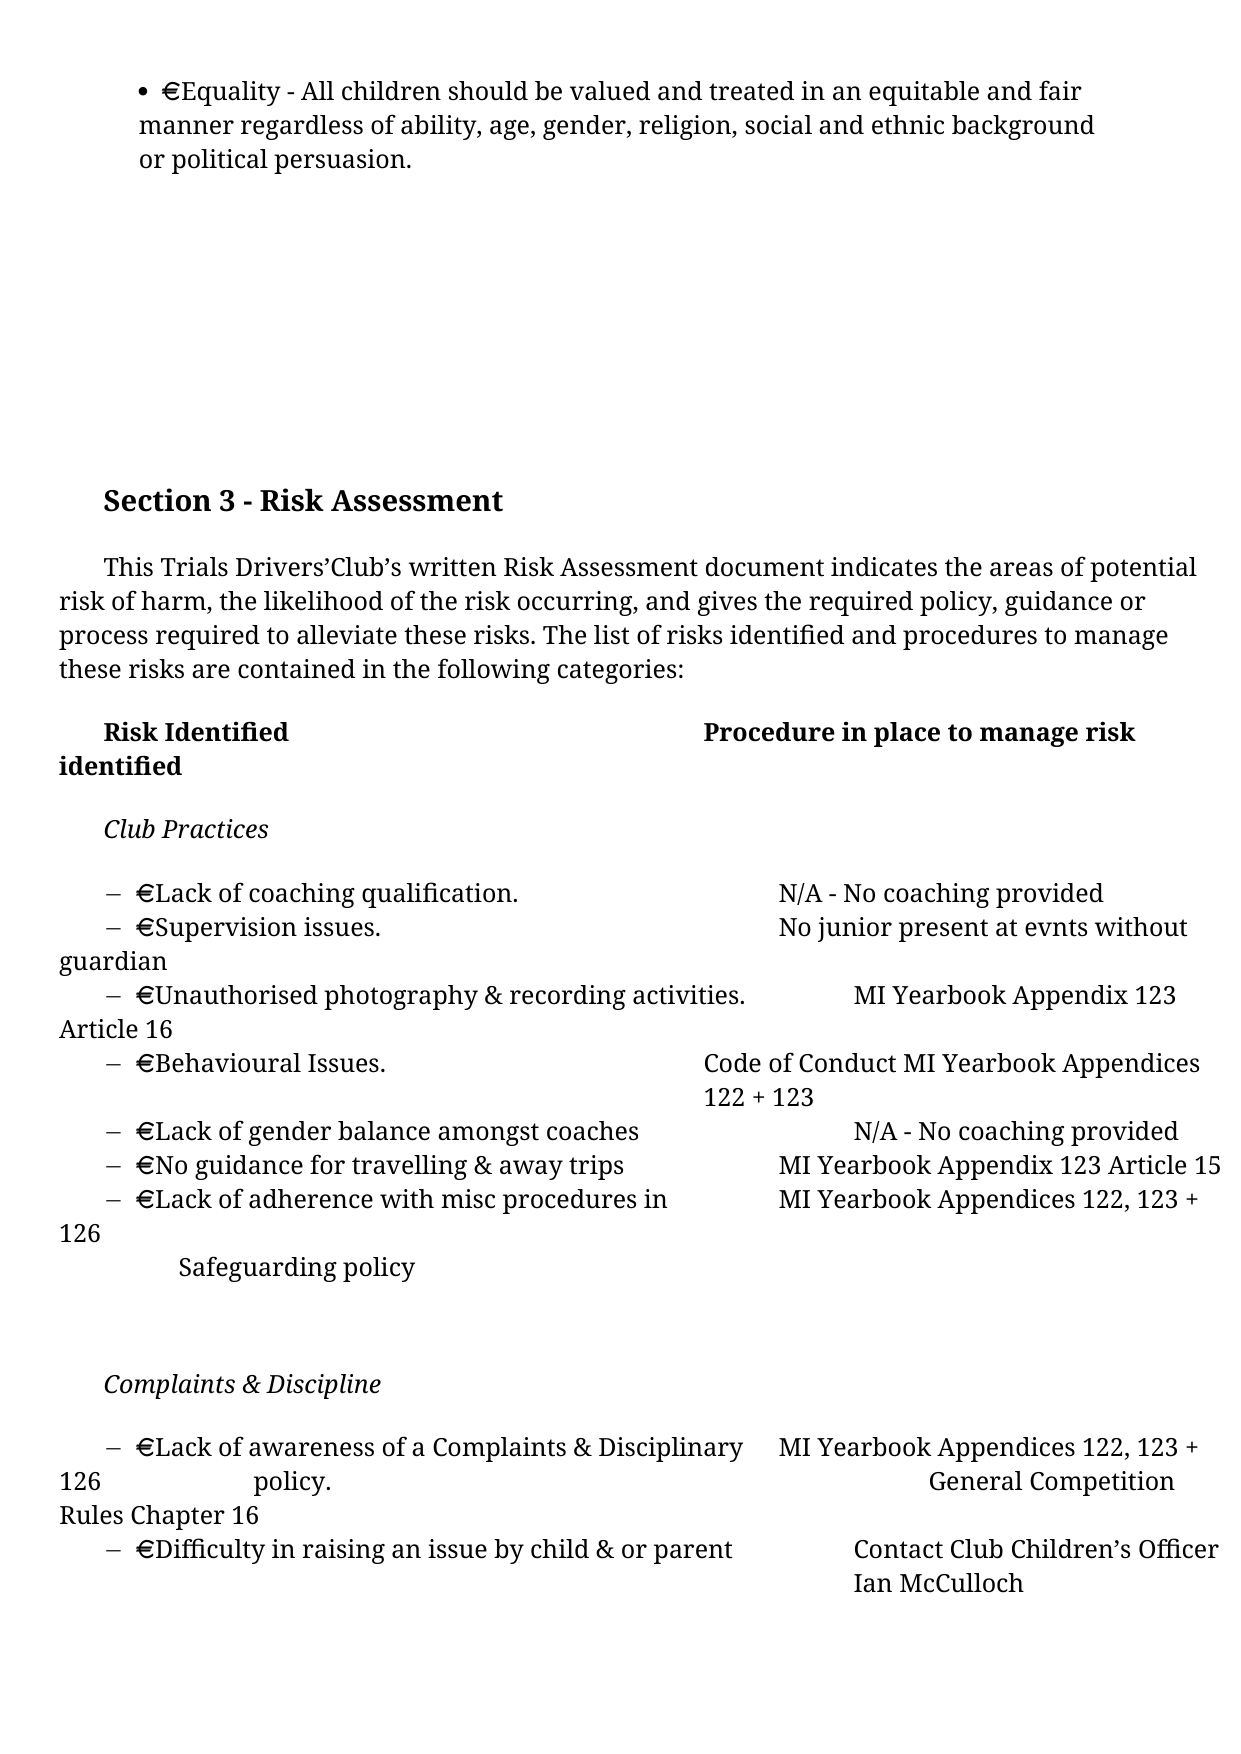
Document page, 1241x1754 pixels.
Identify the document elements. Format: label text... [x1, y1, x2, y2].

text Complaints & Discipline [59, 1367, 1237, 1401]
text No guidance for travelling & away trips MI Yearbook Appendix 123 Article 15 [59, 1148, 1237, 1182]
text 122 + 123 [59, 1080, 1237, 1114]
text Section 3 - Risk Assessment [59, 481, 1237, 520]
text Behavioural Issues. Code of Conduct MI Yearbook Appendices [59, 1046, 1237, 1080]
text Equality - All children should be valued and treated in an equitable and fair manner regardless of ability, age, gender, religion, social and ethnic background or political persuasion. [139, 74, 1101, 176]
text Lack of awareness of a Complaints & Disciplinary MI Yearbook Appendices 122, 123 + 126 policy. General Competition Rules Chapter 16 [59, 1430, 1237, 1532]
text This Trials Drivers’Club’s written Risk Assessment document indicates the areas of potential risk of harm, the likelihood of the risk occurring, and gives the required policy, guidance or process required to alleviate these risks. The list of risks identified and procedures to manage these risks are contained in the following categories: [59, 549, 1237, 686]
text Unauthorised photography & recording activities. MI Yearbook Appendix 123 Article 16 [59, 978, 1237, 1046]
text Club Practices [59, 812, 1237, 846]
text Lack of adherence with misc procedures in MI Yearbook Appendices 122, 123 + 126 [59, 1182, 1237, 1250]
text Lack of coaching qualification. N/A - No coaching provided [59, 875, 1237, 909]
text Safeguarding policy [59, 1250, 1237, 1284]
text Risk Identified Procedure in place to manage risk identified [59, 715, 1237, 783]
text Supervision issues. No junior present at evnts without guardian [59, 909, 1237, 978]
text Difficulty in raising an issue by child & or parent Contact Club Children’s Officer Ian McCulloch [59, 1532, 1237, 1600]
text Lack of gender balance amongst coaches N/A - No coaching provided [59, 1114, 1237, 1148]
